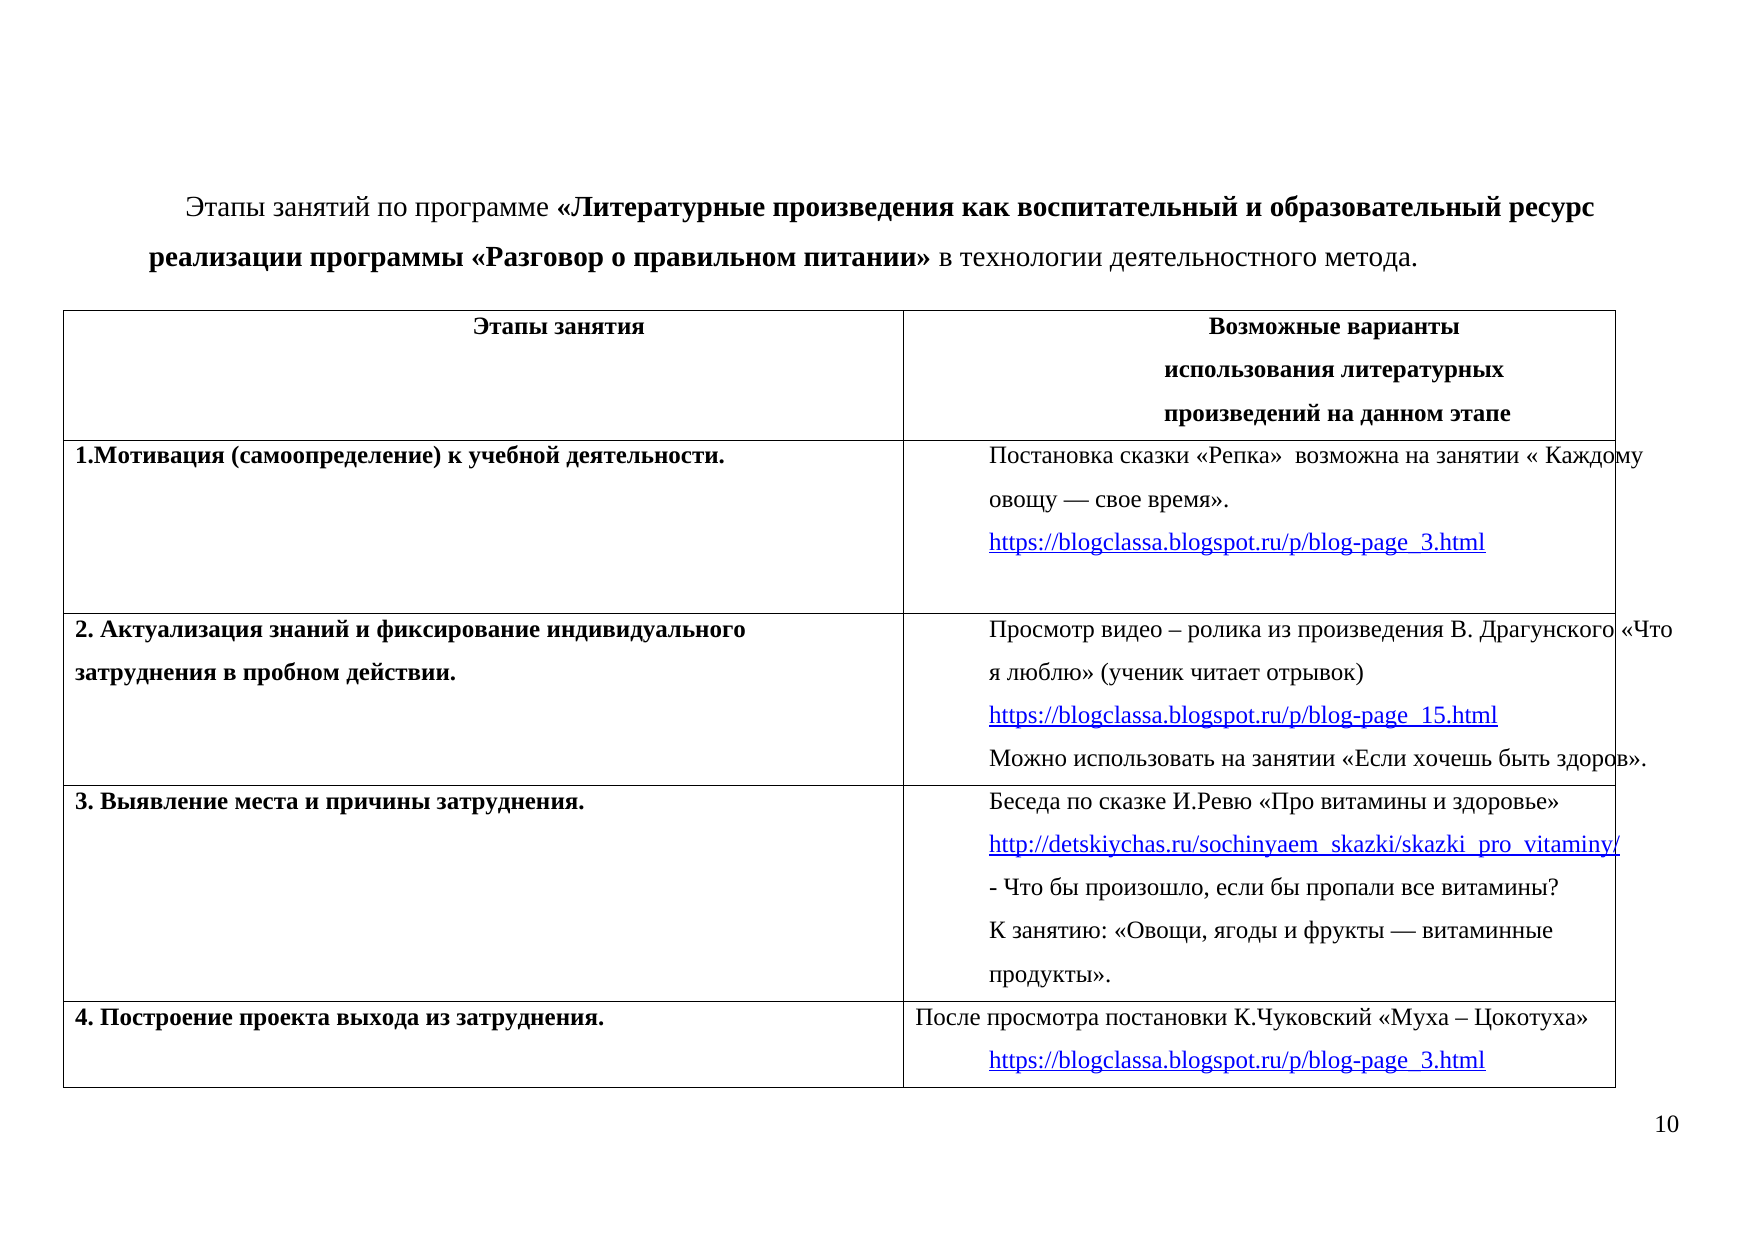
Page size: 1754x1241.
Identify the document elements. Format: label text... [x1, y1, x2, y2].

table_cell 1.Мотивация (самоопределение) к учебной деятельности. [64, 441, 903, 613]
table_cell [64, 1002, 903, 1087]
table_cell Беседа по сказке И.Ревю «Про витамины и здоровье» http://detskiychas.ru/sochinyaem_skazki/skazki_pro_vitaminy/ - Что бы произошло, если бы пропали все витамины? К занятию: «Овощи, ягоды и фрукты — витаминные продукты». [904, 786, 1615, 1001]
table_cell 2. Актуализация знаний и фиксирование индивидуального затруднения в пробном действии. [64, 614, 903, 785]
table_cell Просмотр видео – ролика из произведения В. Драгунского «Что я люблю» (ученик читает отрывок) https://blogclassa.blogspot.ru/p/blog-page_15.html Можно использовать на занятии «Если хочешь быть здоров». [904, 614, 1615, 785]
text Этапы занятий по программе «Литературные произведения как воспитательный и образовательный ресурс реализации программы «Разговор о правильном питании» в технологии деятельностного метода. [149, 189, 1754, 273]
table_cell Постановка сказки «Репка» возможна на занятии « Каждому овощу — свое время». https://blogclassa.blogspot.ru/p/blog-page_3.html [904, 441, 1615, 613]
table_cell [904, 1002, 1615, 1087]
table_cell 3. Выявление места и причины затруднения. [64, 786, 903, 1001]
table_header Возможные варианты использования литературных произведений на данном этапе [904, 311, 1615, 439]
table_header Этапы занятия [64, 311, 903, 439]
